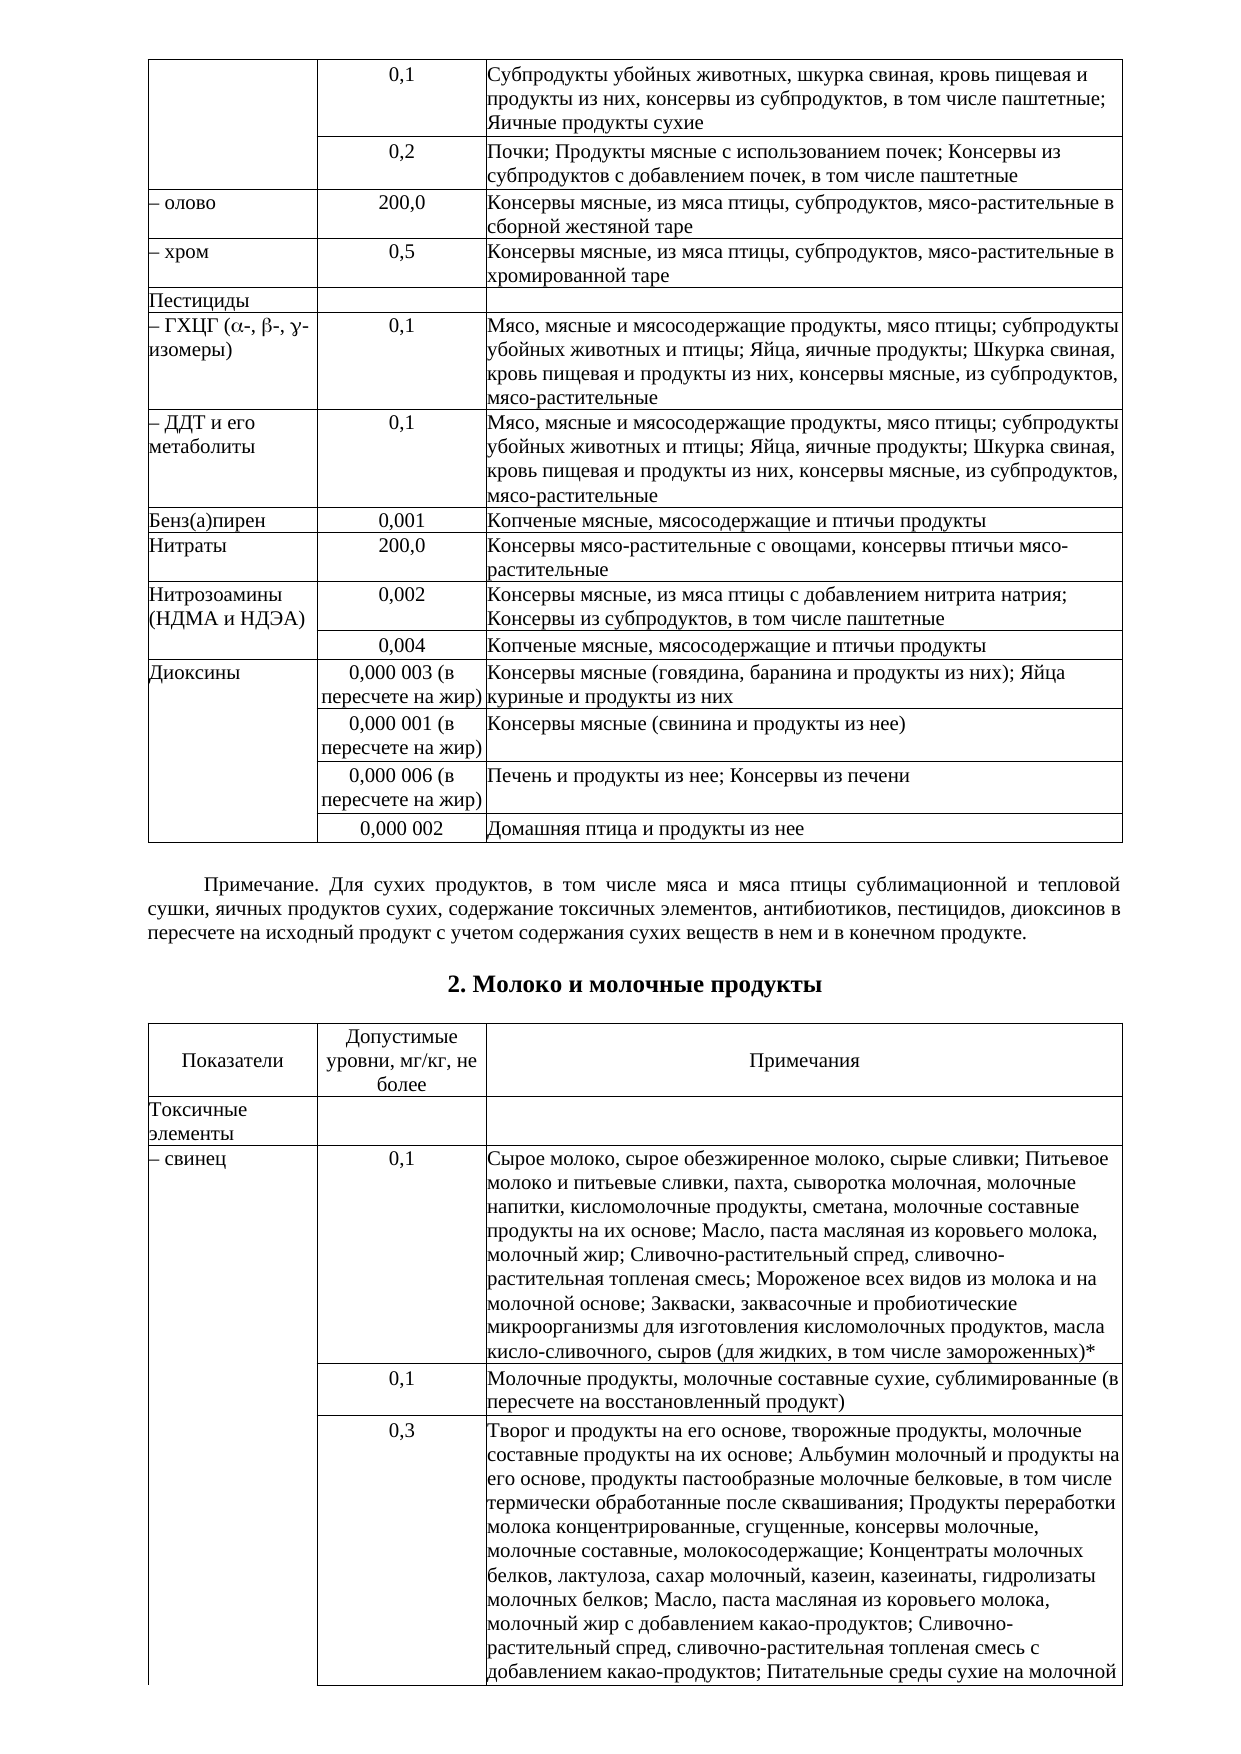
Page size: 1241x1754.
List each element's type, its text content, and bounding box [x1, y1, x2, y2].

table_cell 200,0 [318, 190, 486, 238]
table_cell 0,004 [318, 631, 486, 659]
table_cell 0,2 [318, 137, 486, 188]
table_header Допустимые уровни, мг/кг, не более [318, 1024, 486, 1096]
table_cell 0,000 003 (в пересчете на жир) [318, 660, 486, 708]
table_cell 0,1 [318, 60, 486, 136]
table_cell Копченые мясные, мясосодержащие и птичьи продукты [487, 631, 1122, 659]
table_cell Мясо, мясные и мясосодержащие продукты, мясо птицы; субпродукты убойных животных и птицы; Яйца, яичные продукты; Шкурка свиная, кровь пищевая и продукты из них, консервы мясные, из субпродуктов, мясо-растительные [487, 313, 1122, 409]
table_cell [487, 288, 1122, 312]
table_cell Консервы мясные, из мяса птицы, субпродуктов, мясо-растительные в хромированной таре [487, 239, 1122, 287]
table_cell Нитрозоамины (НДМА и НДЭА) [149, 582, 317, 659]
table_cell 200,0 [318, 533, 486, 581]
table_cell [487, 1416, 1122, 1684]
text Примечание. Для сухих продуктов, в том числе мяса и мяса птицы сублимационной и тепловой сушки, яичных продуктов сухих, содержание токсичных элементов, антибиотиков, пестицидов, диоксинов в пересчете на исходный продукт с учетом содержания сухих веществ в нем и в конечном продукте. [147, 872, 1122, 944]
table_header Показатели [149, 1024, 317, 1096]
table_cell 0,5 [318, 239, 486, 287]
table_cell 0,3 [318, 1416, 486, 1684]
table_cell Нитраты [149, 533, 317, 581]
table_cell 0,1 [318, 1364, 486, 1415]
table_cell – хром [149, 239, 317, 287]
table_cell 0,000 006 (в пересчете на жир) [318, 762, 486, 813]
table_cell [318, 1097, 486, 1145]
table_cell 0,000 001 (в пересчете на жир) [318, 709, 486, 761]
table_cell Печень и продукты из нее; Консервы из печени [487, 762, 1122, 813]
table_cell Сырое молоко, сырое обезжиренное молоко, сырые сливки; Питьевое молоко и питьевые сливки, пахта, сыворотка молочная, молочные напитки, кисломолочные продукты, сметана, молочные составные продукты на их основе; Масло, паста масляная из коровьего молока, молочный жир; Сливочно-растительный спред, сливочно-растительная топленая смесь; Мороженое всех видов из молока и на молочной основе; Закваски, заквасочные и пробиотические микроорганизмы для изготовления кисломолочных продуктов, масла кисло-сливочного, сыров (для жидких, в том числе замороженных)* [487, 1146, 1122, 1363]
table_cell Пестициды [149, 288, 317, 312]
table_cell [487, 1097, 1122, 1145]
table_cell Консервы мясные, из мяса птицы с добавлением нитрита натрия; Консервы из субпродуктов, в том числе паштетные [487, 582, 1122, 630]
table_cell Почки; Продукты мясные с использованием почек; Консервы из субпродуктов с добавлением почек, в том числе паштетные [487, 137, 1122, 188]
table_cell Домашняя птица и продукты из нее [487, 814, 1122, 842]
table_cell Мясо, мясные и мясосодержащие продукты, мясо птицы; субпродукты убойных животных и птицы; Яйца, яичные продукты; Шкурка свиная, кровь пищевая и продукты из них, консервы мясные, из субпродуктов, мясо-растительные [487, 410, 1122, 507]
table_cell Диоксины [149, 660, 317, 842]
table_cell Консервы мясные (свинина и продукты из нее) [487, 709, 1122, 761]
table_cell 0,1 [318, 313, 486, 409]
table_cell Консервы мясные, из мяса птицы, субпродуктов, мясо-растительные в сборной жестяной таре [487, 190, 1122, 238]
table_cell Копченые мясные, мясосодержащие и птичьи продукты [487, 508, 1122, 532]
table_cell Молочные продукты, молочные составные сухие, сублимированные (в пересчете на восстановленный продукт) [487, 1364, 1122, 1415]
table_cell Субпродукты убойных животных, шкурка свиная, кровь пищевая и продукты из них, консервы из субпродуктов, в том числе паштетные; Яичные продукты сухие [487, 60, 1122, 136]
table_cell Бенз(а)пирен [149, 508, 317, 532]
table_cell 0,000 002 [318, 814, 486, 842]
table_header Примечания [487, 1024, 1122, 1096]
table_cell Токсичные элементы [149, 1097, 317, 1145]
table_cell [318, 288, 486, 312]
table_cell – свинец [149, 1146, 317, 1684]
text 2. Молоко и молочные продукты [147, 969, 1122, 998]
table_cell 0,001 [318, 508, 486, 532]
table_cell – олово [149, 190, 317, 238]
table_cell – ДДТ и его метаболиты [149, 410, 317, 507]
table_cell – ГХЦГ (-, -, -изомеры) [149, 313, 317, 409]
table_cell Консервы мясо-растительные с овощами, консервы птичьи мясо-растительные [487, 533, 1122, 581]
table_cell 0,1 [318, 1146, 486, 1363]
table_cell 0,002 [318, 582, 486, 630]
table_cell Консервы мясные (говядина, баранина и продукты из них); Яйца куриные и продукты из них [487, 660, 1122, 708]
table_cell 0,1 [318, 410, 486, 507]
